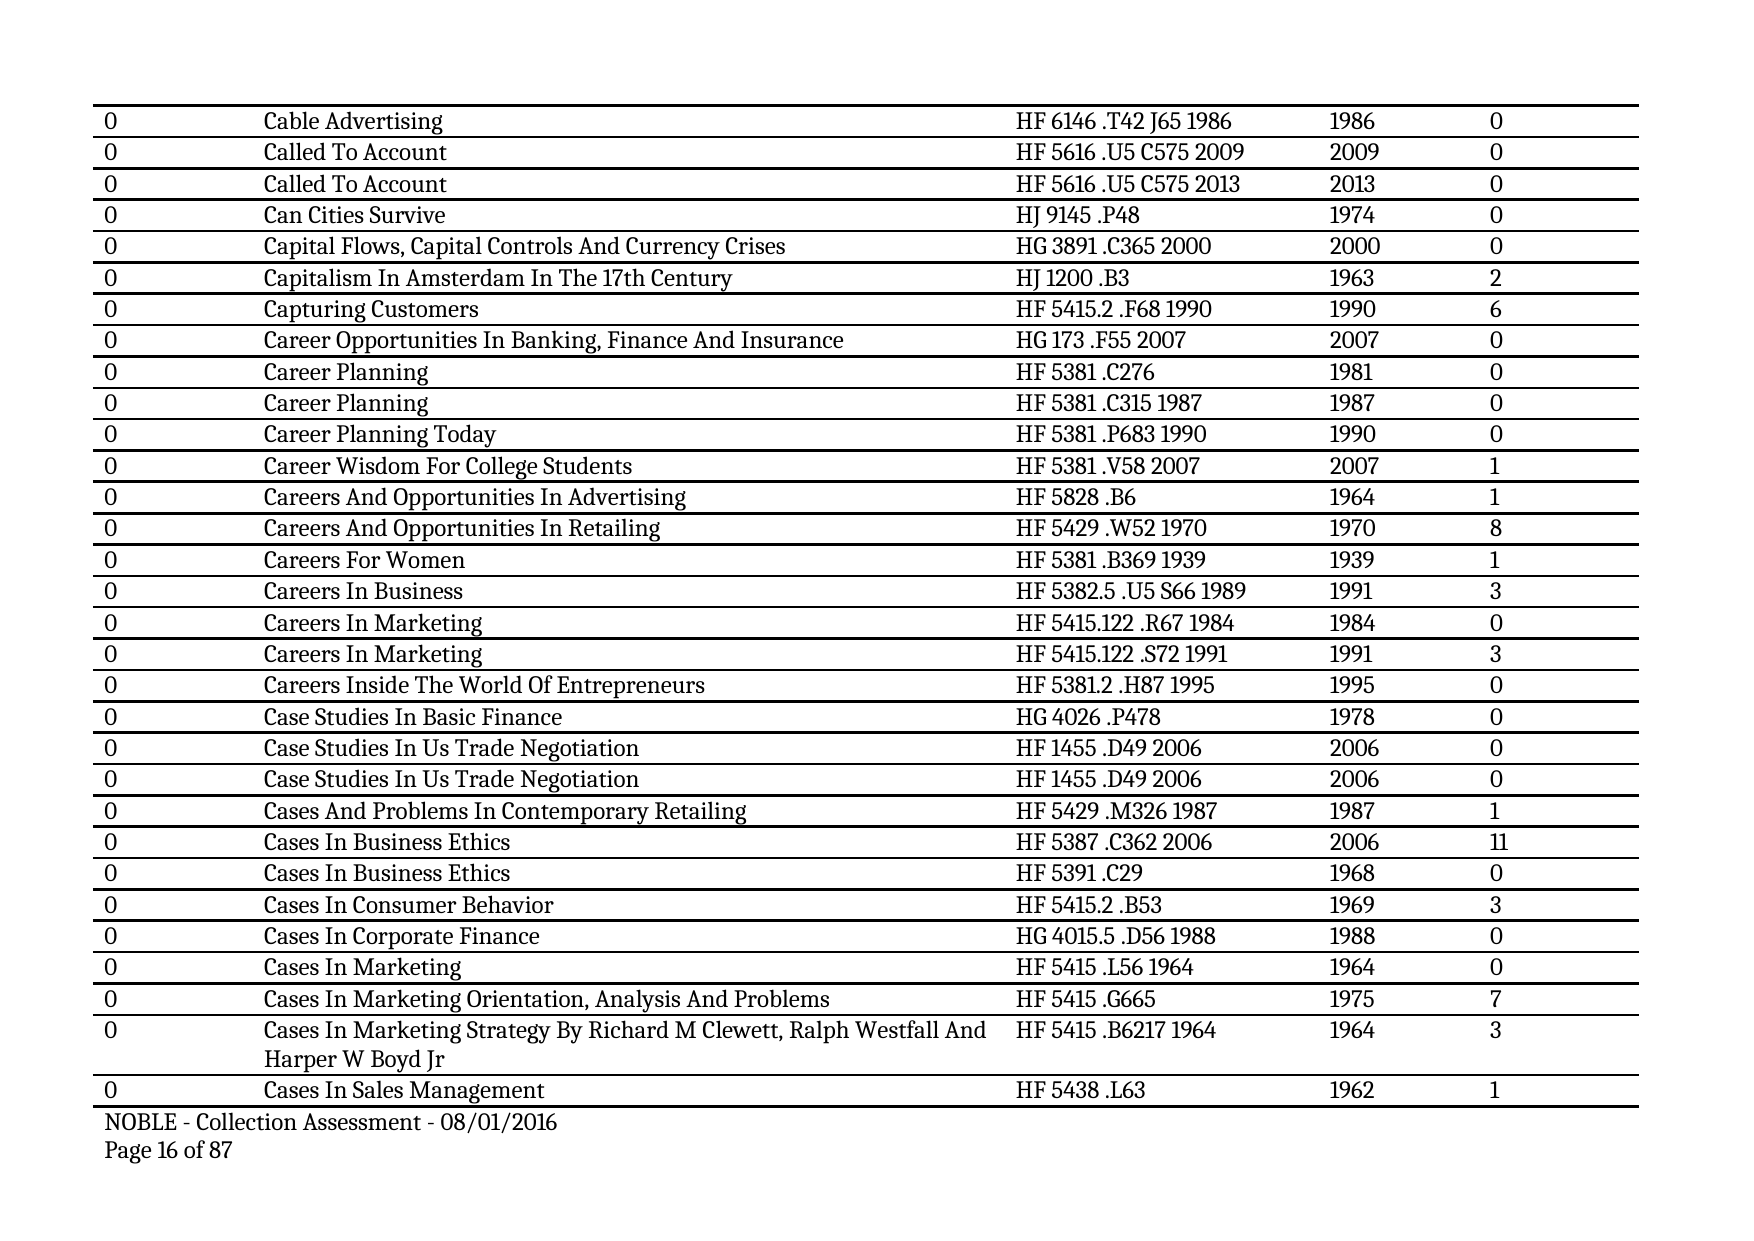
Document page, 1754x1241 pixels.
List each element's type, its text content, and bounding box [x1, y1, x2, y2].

table_cell 1 [1479, 452, 1638, 480]
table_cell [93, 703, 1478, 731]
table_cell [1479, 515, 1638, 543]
table_cell 0 [1479, 389, 1638, 418]
table_cell HG 173 .F55 2007 [999, 326, 1319, 355]
table_cell Career Opportunities In Banking, Finance And Insurance [253, 326, 999, 355]
table_cell Capturing Customers [253, 295, 999, 324]
table_cell HF 5616 .U5 C575 2009 [999, 138, 1319, 167]
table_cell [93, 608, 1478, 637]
table_cell 2007 [1319, 326, 1478, 355]
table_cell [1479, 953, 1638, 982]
table_cell HF 6146 .T42 J65 1986 [999, 107, 1319, 136]
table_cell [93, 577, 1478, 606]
table_cell Careers And Opportunities In Advertising [253, 483, 999, 512]
table_cell HG 3891 .C365 2000 [999, 232, 1319, 261]
table_cell Called To Account [253, 138, 999, 167]
table_cell Career Planning [253, 358, 999, 386]
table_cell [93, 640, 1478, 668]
table_cell HF 5381 .C315 1987 [999, 389, 1319, 418]
table_cell 0 [93, 295, 253, 324]
table_cell 1990 [1319, 295, 1478, 324]
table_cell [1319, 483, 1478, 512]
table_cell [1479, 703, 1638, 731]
table_cell 0 [93, 326, 253, 355]
table_cell 0 [93, 138, 253, 167]
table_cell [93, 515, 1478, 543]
table_cell 0 [1479, 138, 1638, 167]
table_cell 6 [1479, 295, 1638, 324]
table_cell 0 [93, 264, 253, 292]
table_cell Career Planning [253, 389, 999, 418]
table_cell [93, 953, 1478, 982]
table_cell 0 [1479, 170, 1638, 198]
table_cell 1987 [1319, 389, 1478, 418]
table_cell HF 5381 .V58 2007 [999, 452, 1319, 480]
table_cell 0 [93, 232, 253, 261]
table_cell 0 [93, 358, 253, 386]
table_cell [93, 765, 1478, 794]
table_cell Can Cities Survive [253, 201, 999, 229]
table_cell 0 [1479, 107, 1638, 136]
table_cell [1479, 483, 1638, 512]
table_cell 0 [93, 420, 253, 449]
table_cell 0 [93, 201, 253, 229]
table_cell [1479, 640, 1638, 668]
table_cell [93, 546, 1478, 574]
table_cell 0 [1479, 201, 1638, 229]
table_cell 1981 [1319, 358, 1478, 386]
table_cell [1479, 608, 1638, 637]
table_cell HF 5828 .B6 [999, 483, 1319, 512]
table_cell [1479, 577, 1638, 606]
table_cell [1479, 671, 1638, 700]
table_cell HF 5381 .P683 1990 [999, 420, 1319, 449]
table_cell 0 [1479, 232, 1638, 261]
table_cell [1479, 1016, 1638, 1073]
table_cell 0 [93, 389, 253, 418]
table_cell 0 [93, 170, 253, 198]
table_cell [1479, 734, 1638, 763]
table_cell 1990 [1319, 420, 1478, 449]
table_cell 0 [93, 483, 253, 512]
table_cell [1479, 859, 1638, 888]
table_cell HJ 9145 .P48 [999, 201, 1319, 229]
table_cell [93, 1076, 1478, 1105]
table_cell HJ 1200 .B3 [999, 264, 1319, 292]
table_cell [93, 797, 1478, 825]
table_cell 1986 [1319, 107, 1478, 136]
table_cell 2007 [1319, 452, 1478, 480]
table_cell 2013 [1319, 170, 1478, 198]
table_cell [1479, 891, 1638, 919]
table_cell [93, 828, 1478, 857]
table_cell HF 5415.2 .F68 1990 [999, 295, 1319, 324]
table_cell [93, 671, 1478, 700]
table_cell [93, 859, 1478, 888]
table_cell HF 5616 .U5 C575 2013 [999, 170, 1319, 198]
table_cell HF 5381 .C276 [999, 358, 1319, 386]
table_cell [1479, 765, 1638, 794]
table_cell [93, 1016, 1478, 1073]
table_cell Called To Account [253, 170, 999, 198]
table_cell 2 [1479, 264, 1638, 292]
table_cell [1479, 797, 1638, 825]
table_cell Career Planning Today [253, 420, 999, 449]
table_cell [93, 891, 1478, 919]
table_cell 0 [1479, 358, 1638, 386]
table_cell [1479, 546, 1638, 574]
table_cell Cable Advertising [253, 107, 999, 136]
table_cell 0 [1479, 420, 1638, 449]
table_cell 0 [1479, 326, 1638, 355]
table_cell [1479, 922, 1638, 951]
table_cell Capital Flows, Capital Controls And Currency Crises [253, 232, 999, 261]
table_cell Capitalism In Amsterdam In The 17th Century [253, 264, 999, 292]
table_cell 1974 [1319, 201, 1478, 229]
table_cell 0 [93, 107, 253, 136]
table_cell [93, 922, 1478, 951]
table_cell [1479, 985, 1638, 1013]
table_cell 2009 [1319, 138, 1478, 167]
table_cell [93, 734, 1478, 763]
table_cell Career Wisdom For College Students [253, 452, 999, 480]
table_cell 0 [93, 452, 253, 480]
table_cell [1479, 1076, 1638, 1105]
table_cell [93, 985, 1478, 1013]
table_cell 1963 [1319, 264, 1478, 292]
table_cell 2000 [1319, 232, 1478, 261]
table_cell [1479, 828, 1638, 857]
